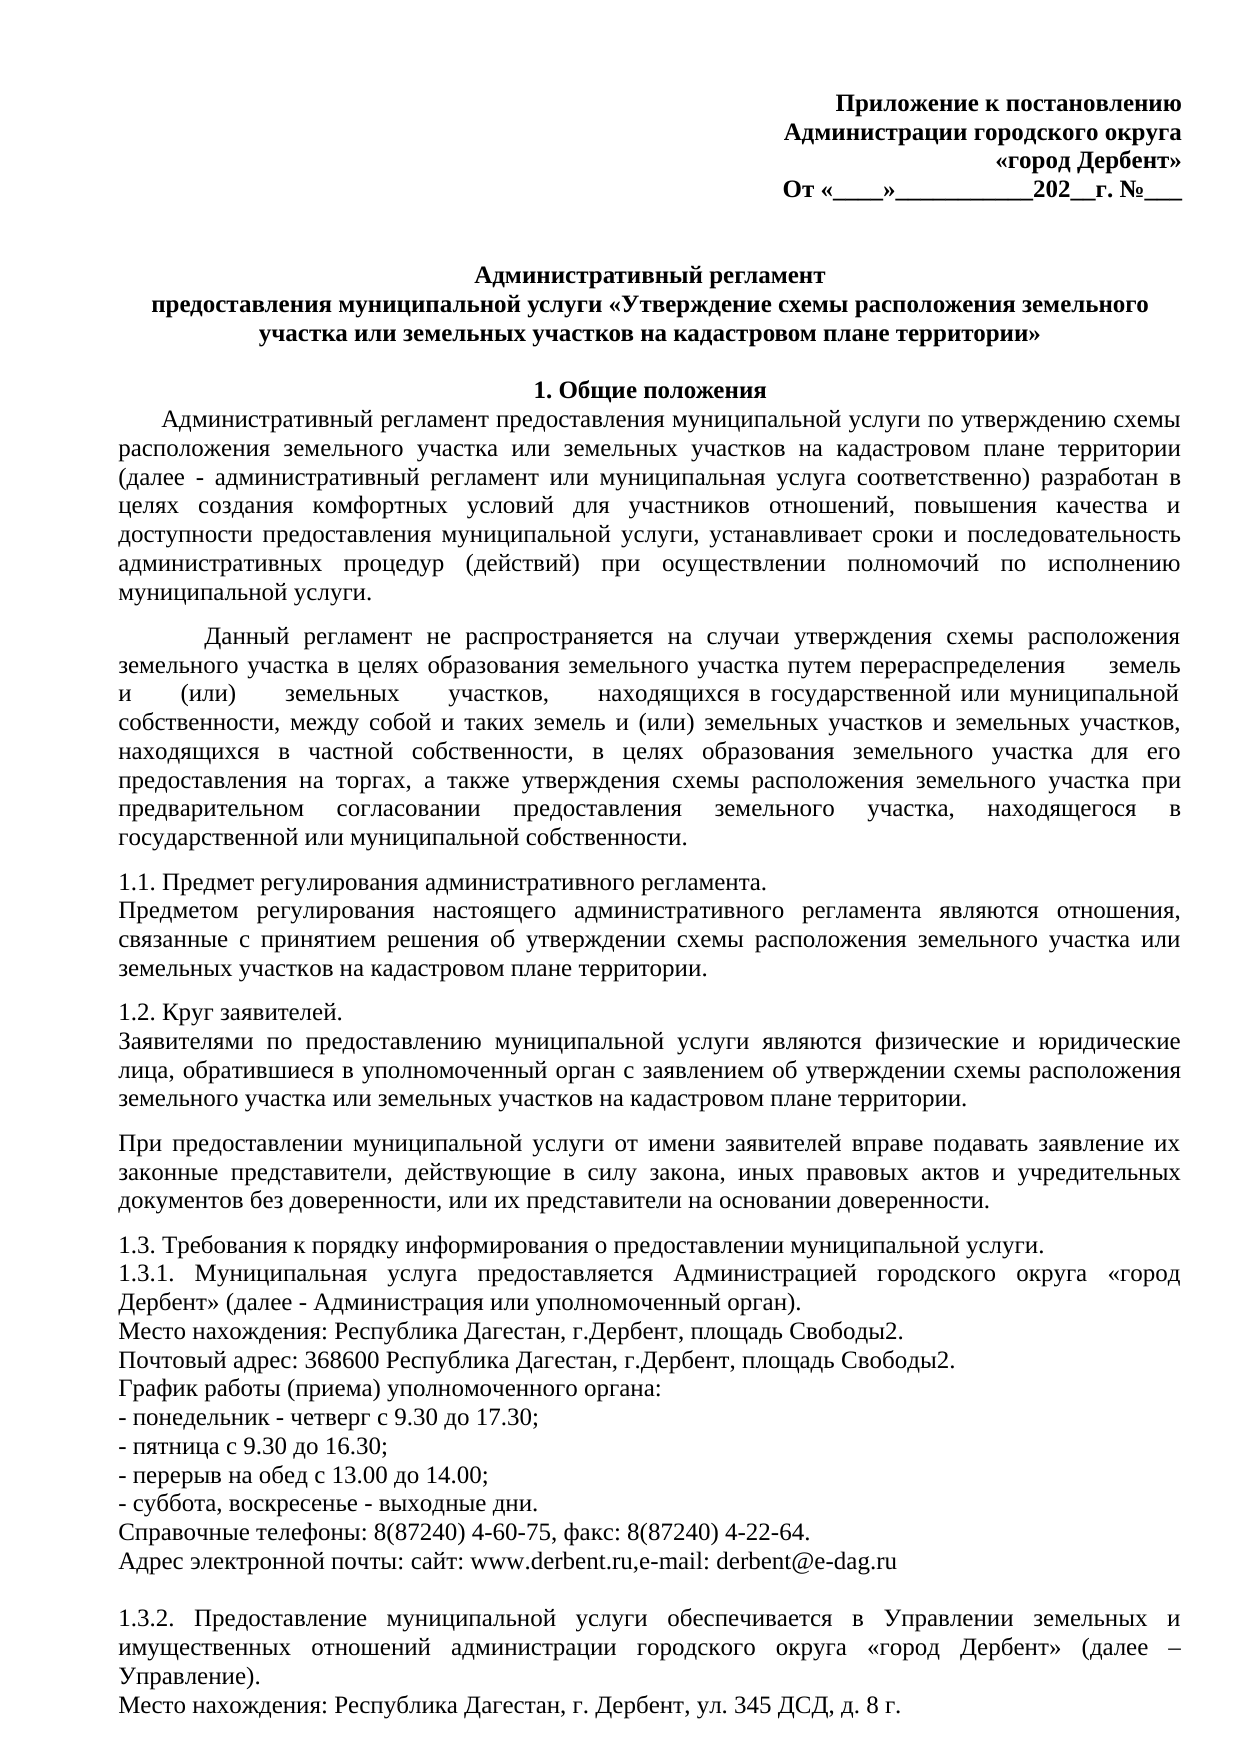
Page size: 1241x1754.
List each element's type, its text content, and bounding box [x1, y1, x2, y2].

text Предметом регулирования настоящего административного регламента являются отношения, связанные с принятием решения об утверждении схемы расположения земельного участка или земельных участков на кадастровом плане территории. [118, 895, 1182, 982]
text Администрации городского округа [118, 117, 1182, 145]
text От «____»___________202__г. №___ [118, 174, 1182, 203]
text - понедельник - четверг с 9.30 до 17.30; [118, 1402, 1182, 1431]
text 1.3. Требования к порядку информирования о предоставлении муниципальной услуги. [118, 1230, 1182, 1258]
text 1.1. Предмет регулирования административного регламента. [118, 867, 1182, 895]
text Адрес электронной почты: сайт: www.derbent.ru,e-mail: derbent@e-dag.ru [118, 1546, 1182, 1575]
text - суббота, воскресенье - выходные дни. [118, 1488, 1182, 1517]
text Административный регламент [118, 260, 1182, 289]
text Административный регламент предоставления муниципальной услуги по утверждению схемы расположения земельного участка или земельных участков на кадастровом плане территории (далее - административный регламент или муниципальная услуга соответственно) разработан в целях создания комфортных условий для участников отношений, повышения качества и доступности предоставления муниципальной услуги, устанавливает сроки и последовательность административных процедур (действий) при осуществлении полномочий по исполнению муниципальной услуги. [118, 404, 1182, 605]
text - перерыв на обед с 13.00 до 14.00; [118, 1460, 1182, 1488]
text График работы (приема) уполномоченного органа: [118, 1373, 1182, 1402]
text Место нахождения: Республика Дагестан, г.Дербент, площадь Свободы2. [118, 1316, 1182, 1345]
text 1. Общие положения [118, 375, 1182, 404]
text Справочные телефоны: 8(87240) 4-60-75, факс: 8(87240) 4-22-64. [118, 1517, 1182, 1546]
text Данный регламент не распространяется на случаи утверждения схемы расположения земельного участка в целях образования земельного участка путем перераспределения земель и (или) земельных участков, находящихся в государственной или муниципальной собственности, между собой и таких земель и (или) земельных участков и земельных участков, находящихся в частной собственности, в целях образования земельного участка для его предоставления на торгах, а также утверждения схемы расположения земельного участка при предварительном согласовании предоставления земельного участка, находящегося в государственной или муниципальной собственности. [118, 621, 1182, 851]
text Заявителями по предоставлению муниципальной услуги являются физические и юридические лица, обратившиеся в уполномоченный орган с заявлением об утверждении схемы расположения земельного участка или земельных участков на кадастровом плане территории. [118, 1026, 1182, 1112]
text - пятница с 9.30 до 16.30; [118, 1431, 1182, 1460]
text предоставления муниципальной услуги «Утверждение схемы расположения земельного участка или земельных участков на кадастровом плане территории» [118, 289, 1182, 347]
text «город Дербент» [118, 145, 1182, 174]
text При предоставлении муниципальной услуги от имени заявителей вправе подавать заявление их законные представители, действующие в силу закона, иных правовых актов и учредительных документов без доверенности, или их представители на основании доверенности. [118, 1128, 1182, 1214]
text 1.3.1. Муниципальная услуга предоставляется Администрацией городского округа «город Дербент» (далее - Администрация или уполномоченный орган). [118, 1258, 1182, 1316]
text Приложение к постановлению [118, 88, 1182, 117]
text Почтовый адрес: 368600 Республика Дагестан, г.Дербент, площадь Свободы2. [118, 1345, 1182, 1373]
text Место нахождения: Республика Дагестан, г. Дербент, ул. 345 ДСД, д. 8 г. [118, 1690, 1182, 1718]
text 1.3.2. Предоставление муниципальной услуги обеспечивается в Управлении земельных и имущественных отношений администрации городского округа «город Дербент» (далее – Управление). [118, 1603, 1182, 1690]
text 1.2. Круг заявителей. [118, 997, 1182, 1026]
